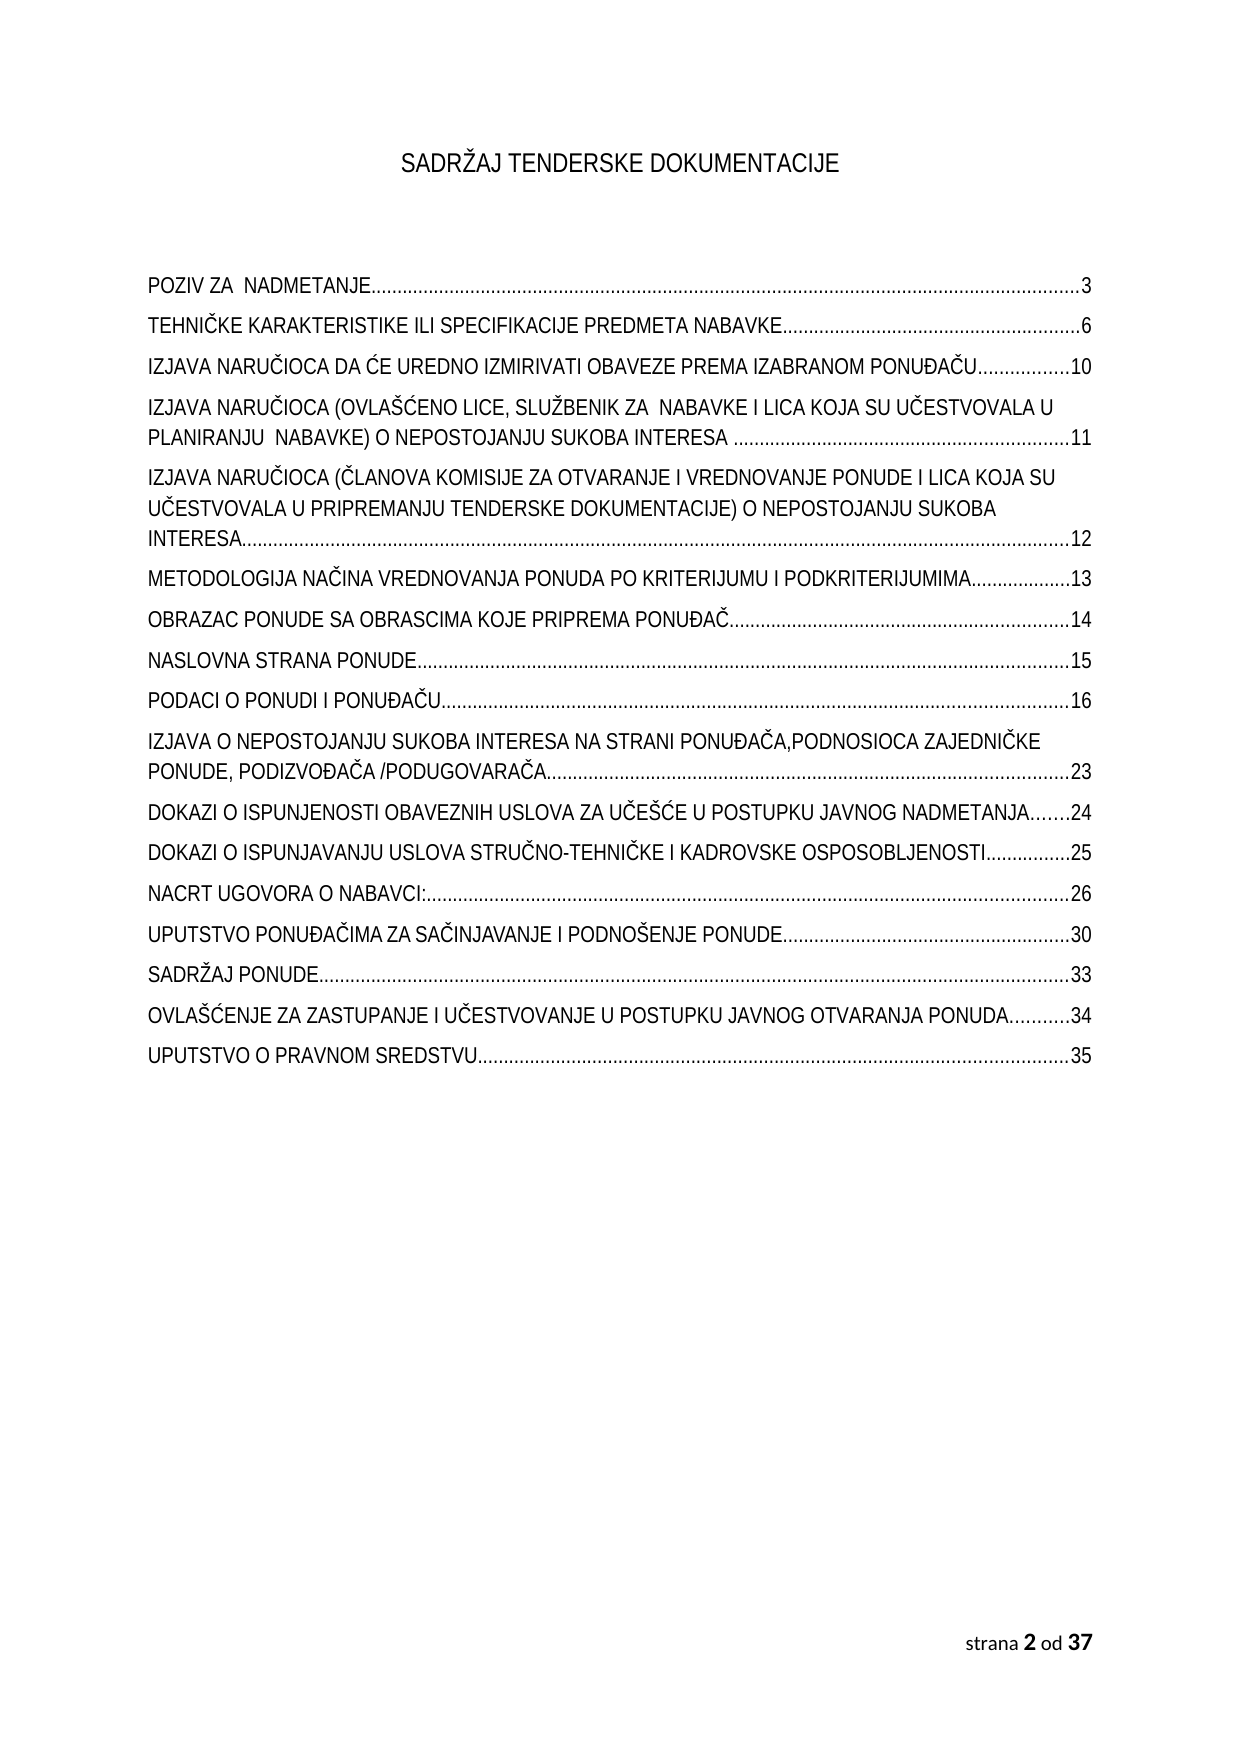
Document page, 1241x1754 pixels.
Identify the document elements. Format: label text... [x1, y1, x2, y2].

text IZJAVA O NEPOSTOJANJU SUKOBA INTERESA NA STRANI PONUĐAČA,PODNOSIOCA ZAJEDNIČKE PONUDE, PODIZVOĐAČA /PODUGOVARAČA 23 [148, 728, 1093, 784]
text POZIV ZA NADMETANJE 3 [148, 272, 1093, 298]
text UPUTSTVO O PRAVNOM SREDSTVU 35 [148, 1042, 1093, 1069]
text IZJAVA NARUČIOCA (OVLAŠĆENO LICE, SLUŽBENIK ZA NABAVKE I LICA KOJA SU UČESTVOVALA U PLANIRANJU NABAVKE) O NEPOSTOJANJU SUKOBA INTERESA 11 [148, 393, 1093, 450]
text IZJAVA NARUČIOCA DA ĆE UREDNO IZMIRIVATI OBAVEZE PREMA IZABRANOM PONUĐAČU 10 [148, 353, 1093, 379]
text TEHNIČKE KARAKTERISTIKE ILI SPECIFIKACIJE PREDMETA NABAVKE 6 [148, 312, 1093, 339]
text IZJAVA NARUČIOCA (ČLANOVA KOMISIJE ZA OTVARANJE I VREDNOVANJE PONUDE I LICA KOJA SU UČESTVOVALA U PRIPREMANJU TENDERSKE DOKUMENTACIJE) O NEPOSTOJANJU SUKOBA INTERESA 12 [148, 464, 1093, 551]
text METODOLOGIJA NAČINA VREDNOVANJA PONUDA PO KRITERIJUMU I PODKRITERIJUMIMA 13 [148, 565, 1093, 592]
text OVLAŠĆENJE ZA ZASTUPANJE I UČESTVOVANJE U POSTUPKU JAVNOG OTVARANJA PONUDA 34 [148, 1002, 1093, 1028]
text UPUTSTVO PONUĐAČIMA ZA SAČINJAVANJE I PODNOŠENJE PONUDE 30 [148, 921, 1093, 947]
text NASLOVNA STRANA PONUDE 15 [148, 647, 1093, 673]
text DOKAZI O ISPUNJENOSTI OBAVEZNIH USLOVA ZA UČEŠĆE U POSTUPKU JAVNOG NADMETANJA 24 [148, 799, 1093, 825]
text SADRŽAJ PONUDE 33 [148, 961, 1093, 988]
text DOKAZI O ISPUNJAVANJU USLOVA STRUČNO-TEHNIČKE I KADROVSKE OSPOSOBLJENOSTI 25 [148, 839, 1093, 866]
text NACRT UGOVORA O NABAVCI: 26 [148, 880, 1093, 906]
text SADRŽAJ TENDERSKE DOKUMENTACIJE [148, 148, 1093, 179]
text OBRAZAC PONUDE SA OBRASCIMA KOJE PRIPREMA PONUĐAČ 14 [148, 606, 1093, 632]
text PODACI O PONUDI I PONUĐAČU 16 [148, 687, 1093, 714]
